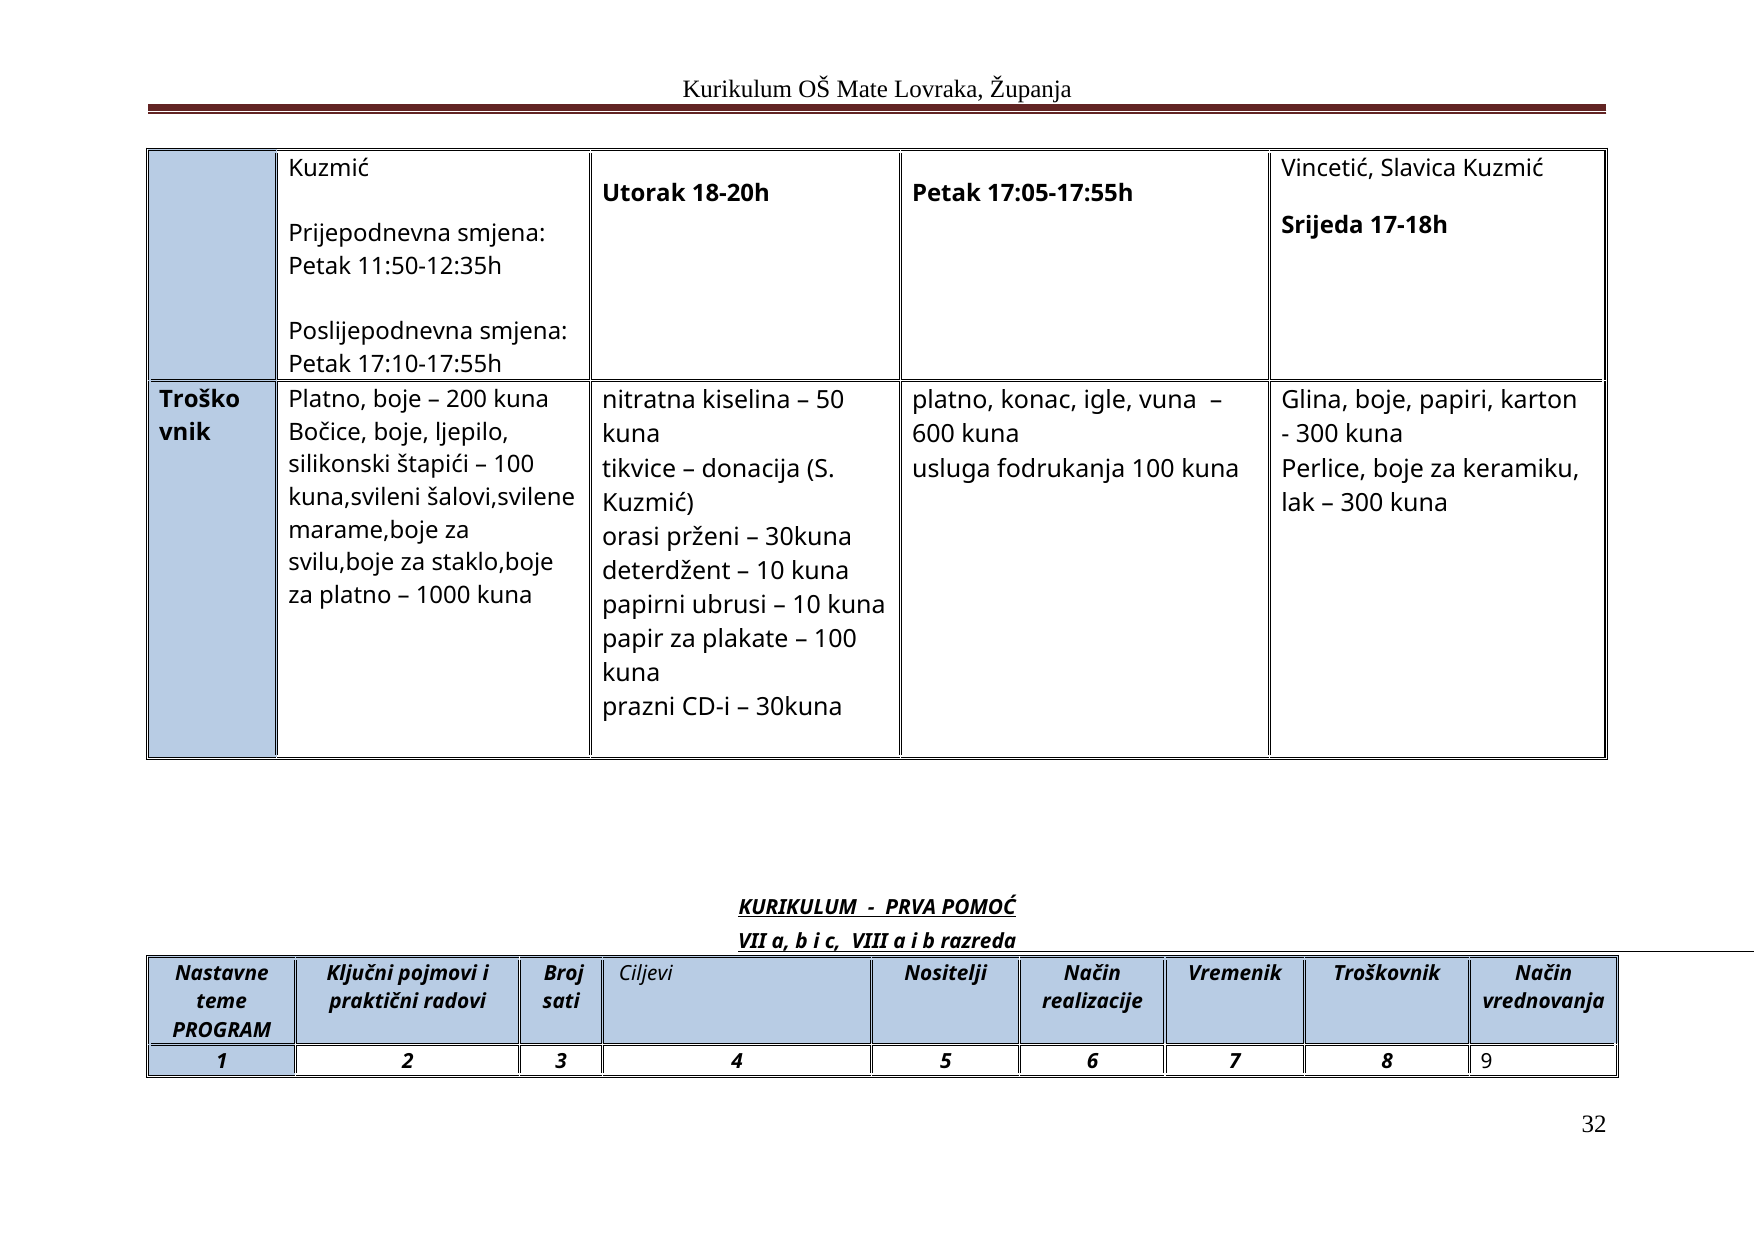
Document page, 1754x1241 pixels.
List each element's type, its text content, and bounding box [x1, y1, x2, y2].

table_cell [149, 149, 277, 379]
table_header Ključni pojmovi i praktični radovi [295, 958, 519, 1043]
table_cell 2 [295, 1046, 519, 1075]
table_header Nastavne teme PROGRAM [149, 958, 295, 1043]
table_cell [901, 149, 1270, 379]
table_cell Platno, boje – 200 kuna Bočice, boje, ljepilo, silikonski štapići – 100 kuna,svileni šalovi,svilene marame,boje za svilu,boje za staklo,boje za platno – 1000 kuna [277, 379, 591, 757]
table_cell Glina, boje, papiri, karton - 300 kuna Perlice, boje za keramiku, lak – 300 kuna [1270, 379, 1606, 757]
table_cell 8 [1304, 1046, 1469, 1075]
table_header Način realizacije [1020, 956, 1165, 1043]
table_cell 9 [1469, 1043, 1618, 1075]
table_header Ciljevi [602, 958, 871, 1043]
table_cell nitratna kiselina – 50 kuna tikvice – donacija (S. Kuzmić) orasi prženi – 30kuna deterdžent – 10 kuna papirni ubrusi – 10 kuna papir za plakate – 100 kuna prazni CD-i – 30kuna [591, 379, 901, 757]
table_cell 6 [1020, 1043, 1165, 1075]
table_cell platno, konac, igle, vuna – 600 kuna usluga fodrukanja 100 kuna [901, 379, 1270, 757]
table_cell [1270, 151, 1604, 379]
text KURIKULUM - PRVA POMOĆ [148, 892, 1606, 920]
table_cell Troško vnik [148, 379, 277, 757]
table_cell 3 [520, 1046, 602, 1075]
table_header Nositelji [871, 958, 1019, 1043]
table_cell 4 [602, 1046, 871, 1075]
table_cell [591, 149, 901, 379]
text VII a, b i c, VIII a i b razreda [148, 926, 1606, 955]
table_header Vremenik [1165, 958, 1304, 1043]
table_header Troškovnik [1304, 958, 1469, 1043]
table_header Način vrednovanja [1469, 958, 1616, 1043]
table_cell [277, 149, 591, 379]
table_cell 5 [871, 1046, 1019, 1075]
table_cell 1 [148, 1043, 295, 1075]
table_cell 7 [1165, 1046, 1304, 1075]
table_header Broj sati [520, 958, 602, 1043]
